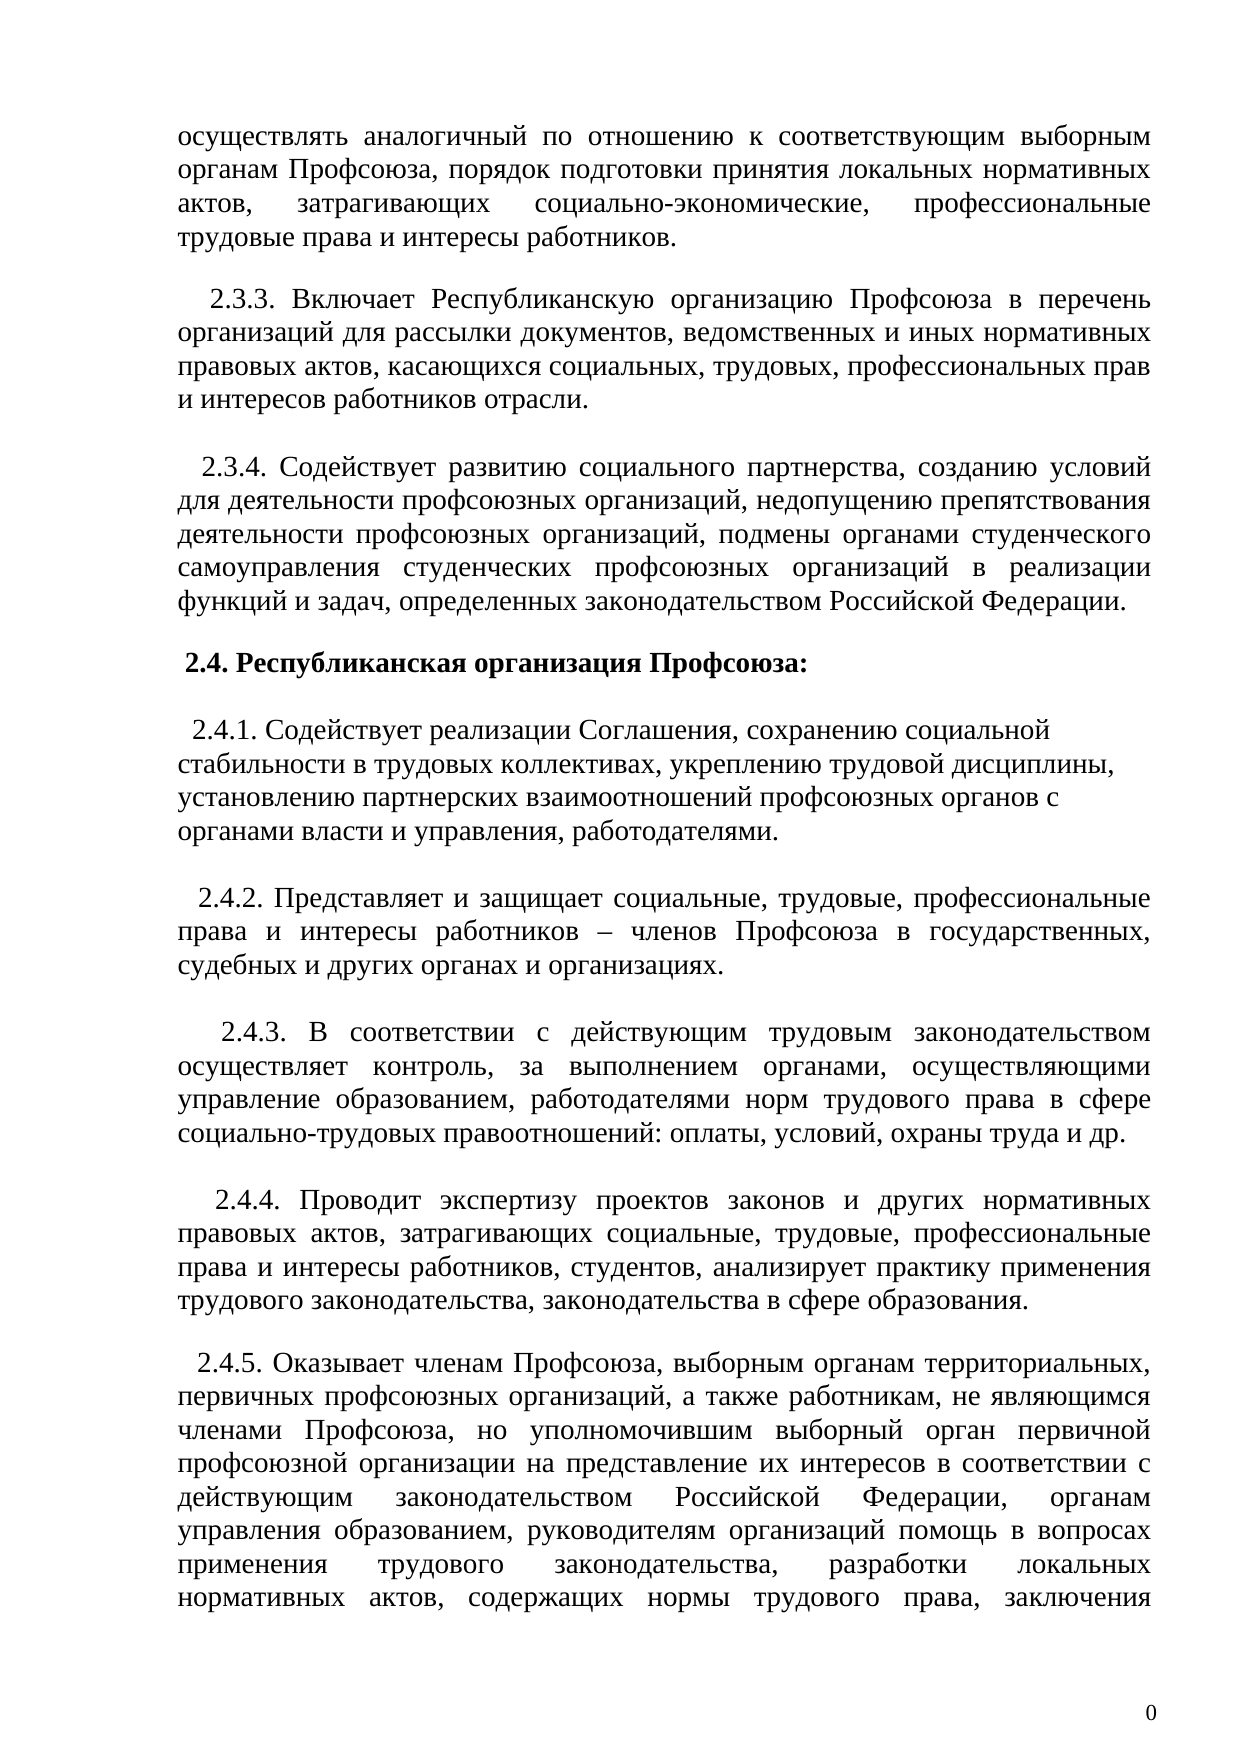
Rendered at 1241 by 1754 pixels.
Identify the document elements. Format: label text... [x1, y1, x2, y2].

text 2.4.3. В соответствии с действующим трудовым законодательством осуществляет контроль, за выполнением органами, осуществляющими управление образованием, работодателями норм трудового права в сфере социально-трудовых правоотношений: оплаты, условий, охраны труда и др. [177, 1014, 1152, 1148]
text 2.4. Республиканская организация Профсоюза: [177, 645, 1152, 679]
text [177, 1345, 1152, 1613]
text 2.3.4. Содействует развитию социального партнерства, созданию условий для деятельности профсоюзных организаций, недопущению препятствования деятельности профсоюзных организаций, подмены органами студенческого самоуправления студенческих профсоюзных организаций в реализации функций и задач, определенных законодательством Российской Федерации. [177, 449, 1152, 616]
text 2.3.3. Включает Республиканскую организацию Профсоюза в перечень организаций для рассылки документов, ведомственных и иных нормативных правовых актов, касающихся социальных, трудовых, профессиональных прав и интересов работников отрасли. [177, 281, 1152, 415]
text 2.4.4. Проводит экспертизу проектов законов и других нормативных правовых актов, затрагивающих социальные, трудовые, профессиональные права и интересы работников, студентов, анализирует практику применения трудового законодательства, законодательства в сфере образования. [177, 1182, 1152, 1316]
text 2.4.1. Содействует реализации Соглашения, сохранению социальной стабильности в трудовых коллективах, укреплению трудовой дисциплины, установлению партнерских взаимоотношений профсоюзных органов с органами власти и управления, работодателями. [177, 712, 1152, 846]
text 2.4.2. Представляет и защищает социальные, трудовые, профессиональные права и интересы работников – членов Профсоюза в государственных, судебных и других органах и организациях. [177, 880, 1152, 981]
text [177, 118, 1152, 252]
